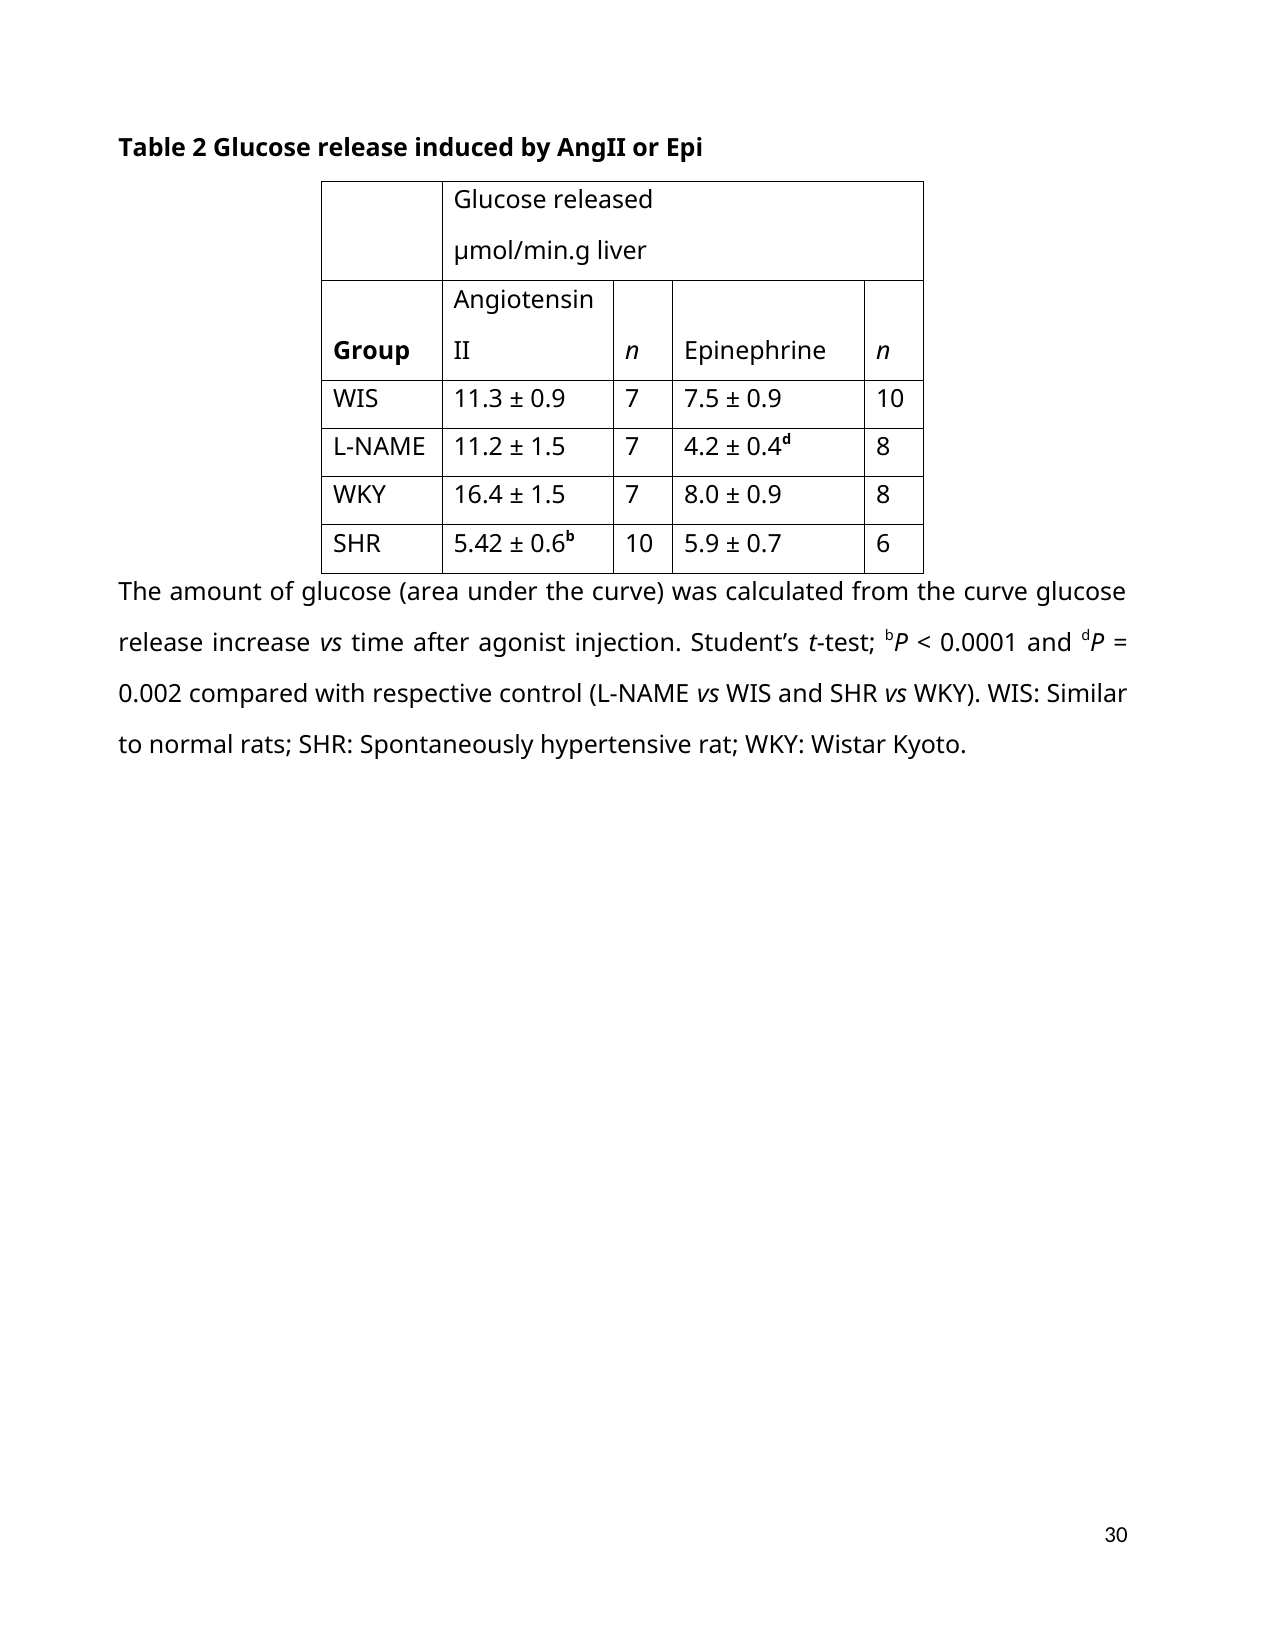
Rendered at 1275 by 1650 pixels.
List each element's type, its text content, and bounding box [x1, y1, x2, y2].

table_cell 10 [614, 525, 672, 572]
table_cell 11.3 ± 0.9 [443, 381, 613, 428]
table_cell 16.4 ± 1.5 [443, 477, 613, 524]
table_cell 7 [614, 477, 672, 524]
table_cell 4.2 ± 0.4d [673, 429, 864, 476]
table_cell 7.5 ± 0.9 [673, 381, 864, 428]
table_header Glucose released µmol/min.g liver [443, 182, 923, 280]
table_cell n [614, 281, 672, 379]
table_cell 7 [614, 429, 672, 476]
table_cell Epinephrine [673, 281, 864, 379]
table_header [322, 182, 442, 280]
table_cell 8 [865, 429, 923, 476]
table_cell 7 [614, 381, 672, 428]
table_cell 8.0 ± 0.9 [673, 477, 864, 524]
table_cell Angiotensin II [443, 281, 613, 379]
table_cell n [865, 281, 923, 379]
table_cell 5.9 ± 0.7 [673, 525, 864, 572]
table_cell 6 [865, 525, 923, 572]
table_cell L-NAME [322, 429, 442, 476]
table_cell 8 [865, 477, 923, 524]
table_cell WIS [322, 381, 442, 428]
table_cell WKY [322, 477, 442, 524]
table_cell Group [322, 281, 442, 379]
text Table 2 Glucose release induced by AngII or Epi [118, 130, 1127, 164]
text The amount of glucose (area under the curve) was calculated from the curve glucose release increase vs time after agonist injection. Student’s t-test; bP < 0.0001 and dP = 0.002 compared with respective control (L-NAME vs WIS and SHR vs WKY). WIS: Similar to normal rats; SHR: Spontaneously hypertensive rat; WKY: Wistar Kyoto. [118, 573, 1127, 761]
table_cell 11.2 ± 1.5 [443, 429, 613, 476]
table_cell 10 [865, 381, 923, 428]
table_cell SHR [322, 525, 442, 572]
table_cell 5.42 ± 0.6b [443, 525, 613, 572]
